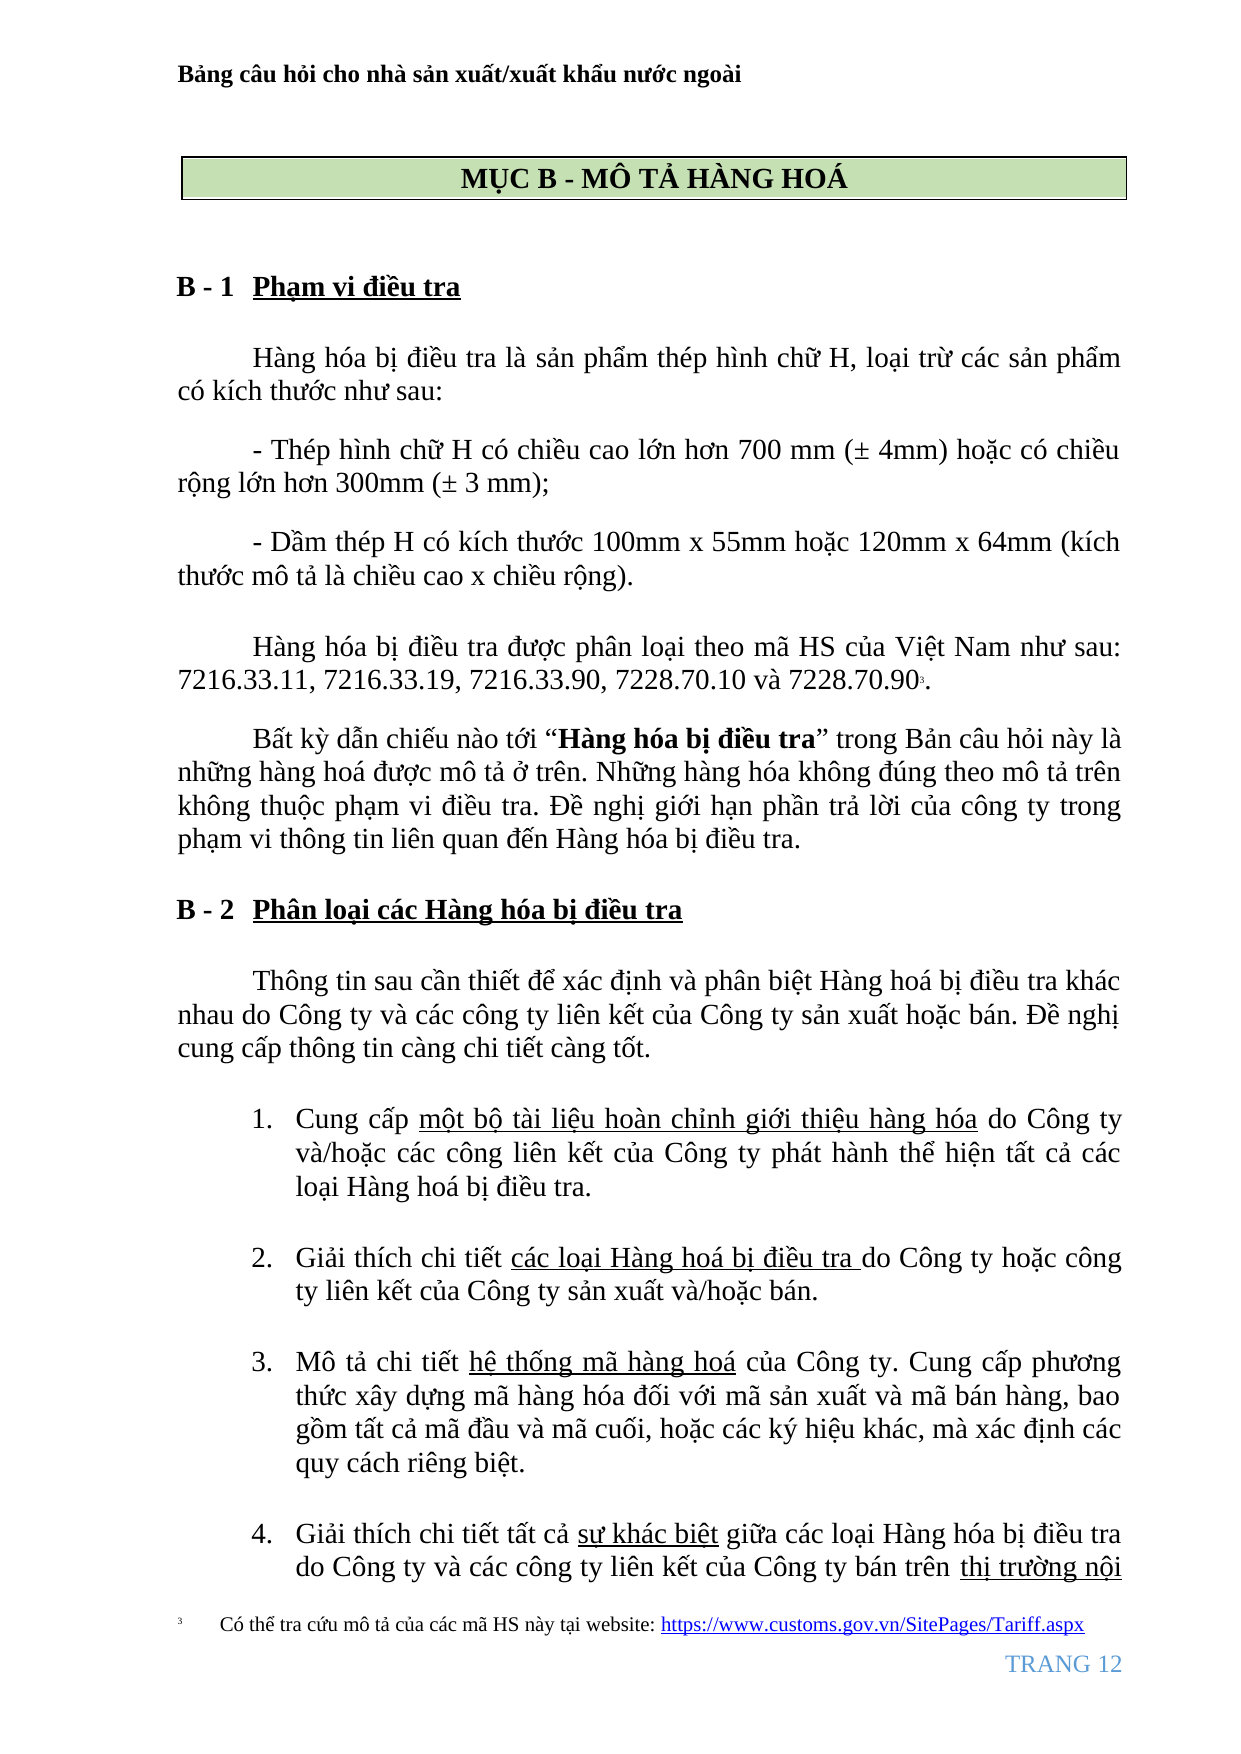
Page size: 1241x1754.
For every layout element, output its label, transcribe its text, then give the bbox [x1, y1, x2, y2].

subtitle MỤC B - MÔ TẢ HÀNG HOÁ [183, 159, 1126, 197]
text Thông tin sau cần thiết để xác định và phân biệt Hàng hoá bị điều tra khác nhau do Công ty và các công ty liên kết của Công ty sản xuất hoặc bán. Đề nghị cung cấp thông tin càng chi tiết càng tốt. [177, 963, 1122, 1064]
text - Thép hình chữ H có chiều cao lớn hơn 700 mm (± 4mm) hoặc có chiều rộng lớn hơn 300mm (± 3 mm); [177, 432, 1122, 499]
text 2. Giải thích chi tiết các loại Hàng hoá bị điều tra do Công ty hoặc công ty liên kết của Công ty sản xuất và/hoặc bán. [251, 1240, 1122, 1307]
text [251, 1516, 1122, 1583]
text Bất kỳ dẫn chiếu nào tới “Hàng hóa bị điều tra” trong Bản câu hỏi này là những hàng hoá được mô tả ở trên. Những hàng hóa không đúng theo mô tả trên không thuộc phạm vi điều tra. Đề nghị giới hạn phần trả lời của công ty trong phạm vi thông tin liên quan đến Hàng hóa bị điều tra. [177, 721, 1122, 855]
text - Dầm thép H có kích thước 100mm x 55mm hoặc 120mm x 64mm (kích thước mô tả là chiều cao x chiều rộng). [177, 524, 1122, 591]
text 1. Cung cấp một bộ tài liệu hoàn chỉnh giới thiệu hàng hóa do Công ty và/hoặc các công liên kết của Công ty phát hành thể hiện tất cả các loại Hàng hoá bị điều tra. [251, 1102, 1122, 1202]
text Hàng hóa bị điều tra được phân loại theo mã HS của Việt Nam như sau: 7216.33.11, 7216.33.19, 7216.33.90, 7228.70.10 và 7228.70.90. [177, 629, 1122, 696]
text Hàng hóa bị điều tra là sản phẩm thép hình chữ H, loại trừ các sản phẩm có kích thước như sau: [177, 340, 1122, 407]
text B - 2 Phân loại các Hàng hóa bị điều tra [176, 892, 1122, 926]
text B - 1 Phạm vi điều tra [176, 269, 1122, 302]
text 3. Mô tả chi tiết hệ thống mã hàng hoá của Công ty. Cung cấp phương thức xây dựng mã hàng hóa đối với mã sản xuất và mã bán hàng, bao gồm tất cả mã đầu và mã cuối, hoặc các ký hiệu khác, mà xác định các quy cách riêng biệt. [251, 1344, 1122, 1478]
